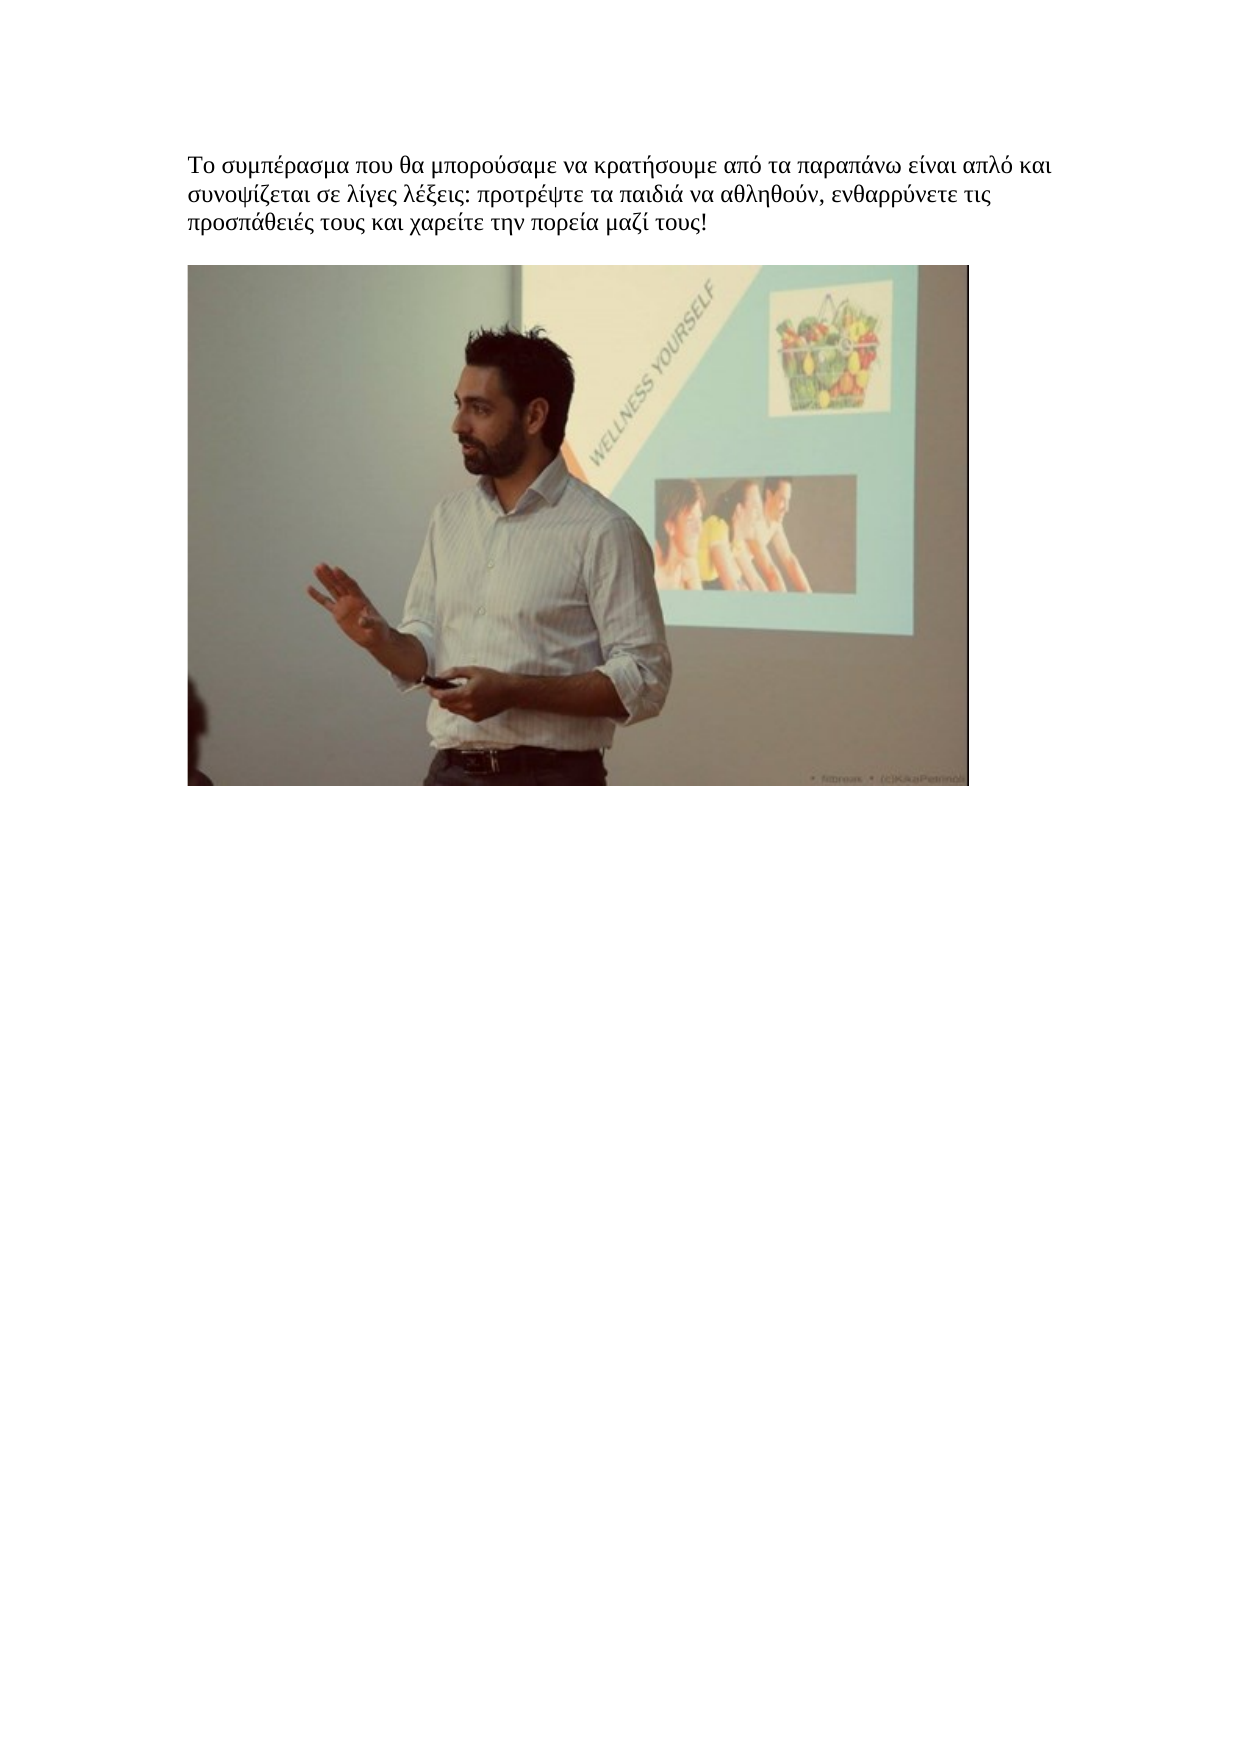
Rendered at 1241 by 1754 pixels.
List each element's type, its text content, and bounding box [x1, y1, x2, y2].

text Το συμπέρασμα που θα μπορούσαμε να κρατήσουμε από τα παραπάνω είναι απλό και συνοψίζεται σε λίγες λέξεις: προτρέψτε τα παιδιά να αθληθούν, ενθαρρύνετε τις προσπάθειές τους και χαρείτε την πορεία μαζί τους! [187, 150, 1053, 236]
picture [187, 265, 969, 786]
